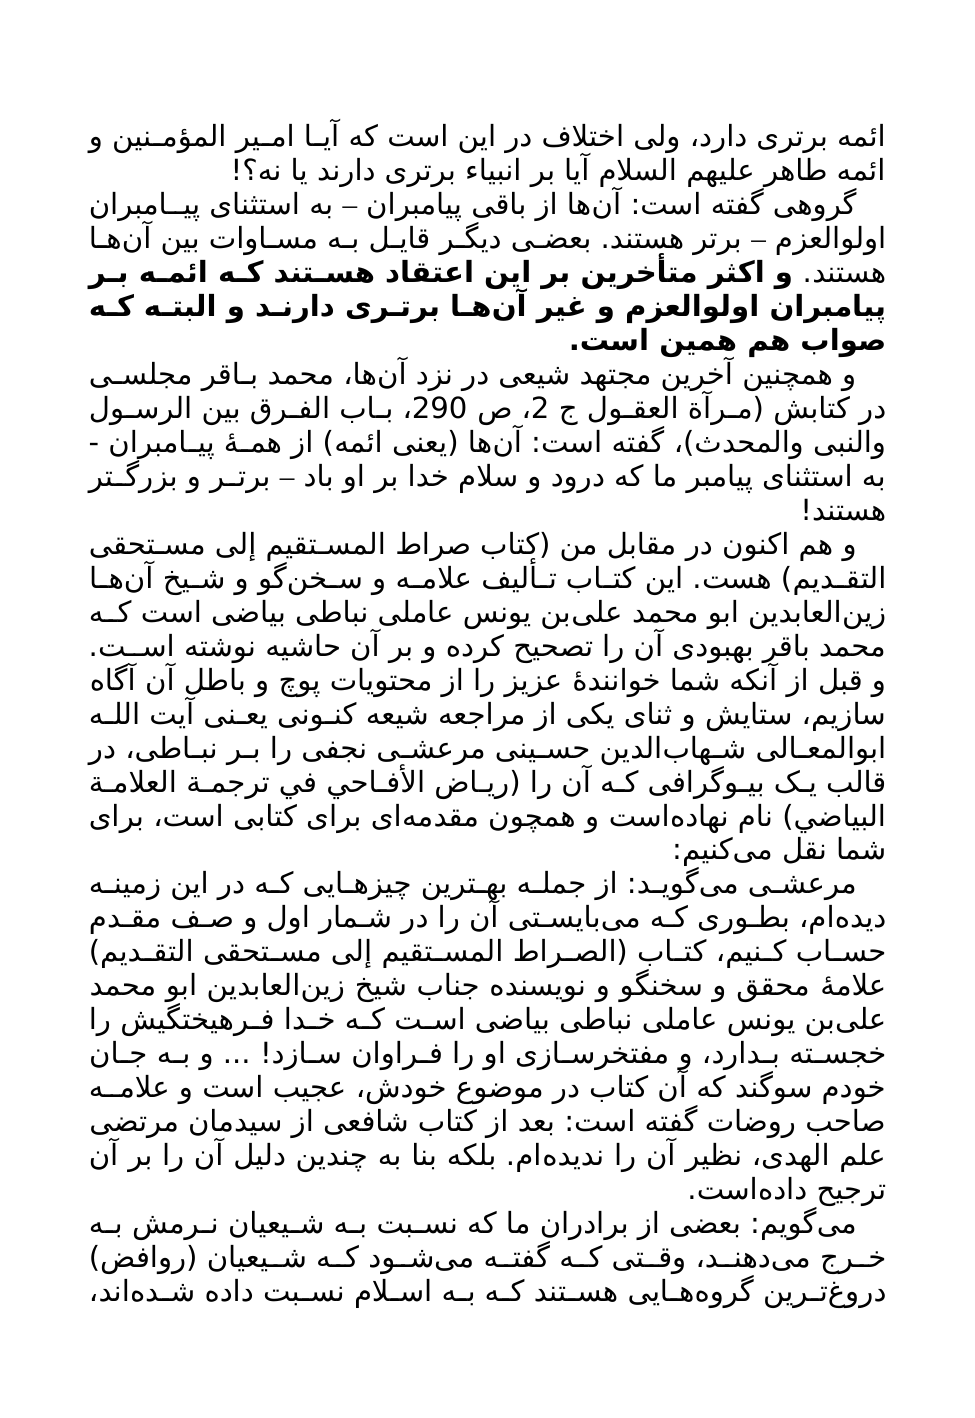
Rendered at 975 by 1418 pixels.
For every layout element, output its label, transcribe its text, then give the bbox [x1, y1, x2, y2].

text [89, 119, 886, 187]
text و هم اکنون در مقابل من (کتاب صراط المستقیم إلی مستحقی التقدیم) هست. این کتاب تألیف علامه و سخن‌گو و شیخ آن‌ها زین‌العابدین ابو محمد علی‌بن یونس عاملی نباطی بیاضی است که محمد باقر بهبودی آن را تصحیح کرده و بر آن حاشیه نوشته است. و قبل از آنکه شما خوانندۀ عزیز را از محتویات پوچ و باطل آن آگاه سازیم، ستایش و ثنای یکی از مراجعه شیعه کنونی یعنی آیت الله ابوالمعالی شهاب‌الدین حسینی مرعشی نجفی را بر نباطی، در قالب یک بیوگرافی که آن را (ریاض الأفاحي في ترجمة العلامة البیاضي) نام نهاده‌است و همچون مقدمه‌ای برای کتابی است، برای شما نقل می‌کنیم: [89, 527, 886, 867]
text و همچنین آخرین مجتهد شیعی در نزد آن‌ها، محمد باقر مجلسی در کتابش (مرآة العقول ج 2، ص 290، باب الفرق بین الرسول والنبی والمحدث)، گفته است: آن‌ها (یعنی ائمه) از همۀ پیامبران - به استثنای پیامبر ما که درود و سلام خدا بر او باد – برتر و بزرگتر هستند! [89, 357, 886, 527]
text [89, 1206, 886, 1308]
text گروهی گفته است: آن‌ها از باقی پیامبران – به استثنای پیامبران اولوالعزم – برتر هستند. بعضی دیگر قایل به مساوات بین آن‌ها هستند. و اکثر متأخرین بر این اعتقاد هستند که ائمه بر پیامبران اولوالعزم و غیر آن‌ها برتری دارند و البته که صواب هم همین است. [89, 187, 886, 357]
text مرعشی می‌گوید: از جمله بهترین چیزهایی که در این زمینه دیده‌ام، بطوری که می‌بایستی آن را در شمار اول و صف مقدم حساب کنیم، کتاب (الصراط المستقیم إلی مستحقی التقدیم) علامۀ محقق و سخنگو و نویسنده جناب شیخ زین‌العابدین ابو محمد علی‌بن یونس عاملی نباطی بیاضی است که خدا فرهیختگیش را خجسته بدارد، و مفتخرسازی او را فراوان سازد! ... و به جان خودم سوگند که آن کتاب در موضوع خودش، عجیب است و علامه صاحب روضات گفته است: بعد از کتاب شافعی از سیدمان مرتضی علم الهدی، نظیر آن را ندیده‌ام. بلکه بنا به چندین دلیل آن را بر آن ترجیح داده‌است. [89, 867, 886, 1206]
